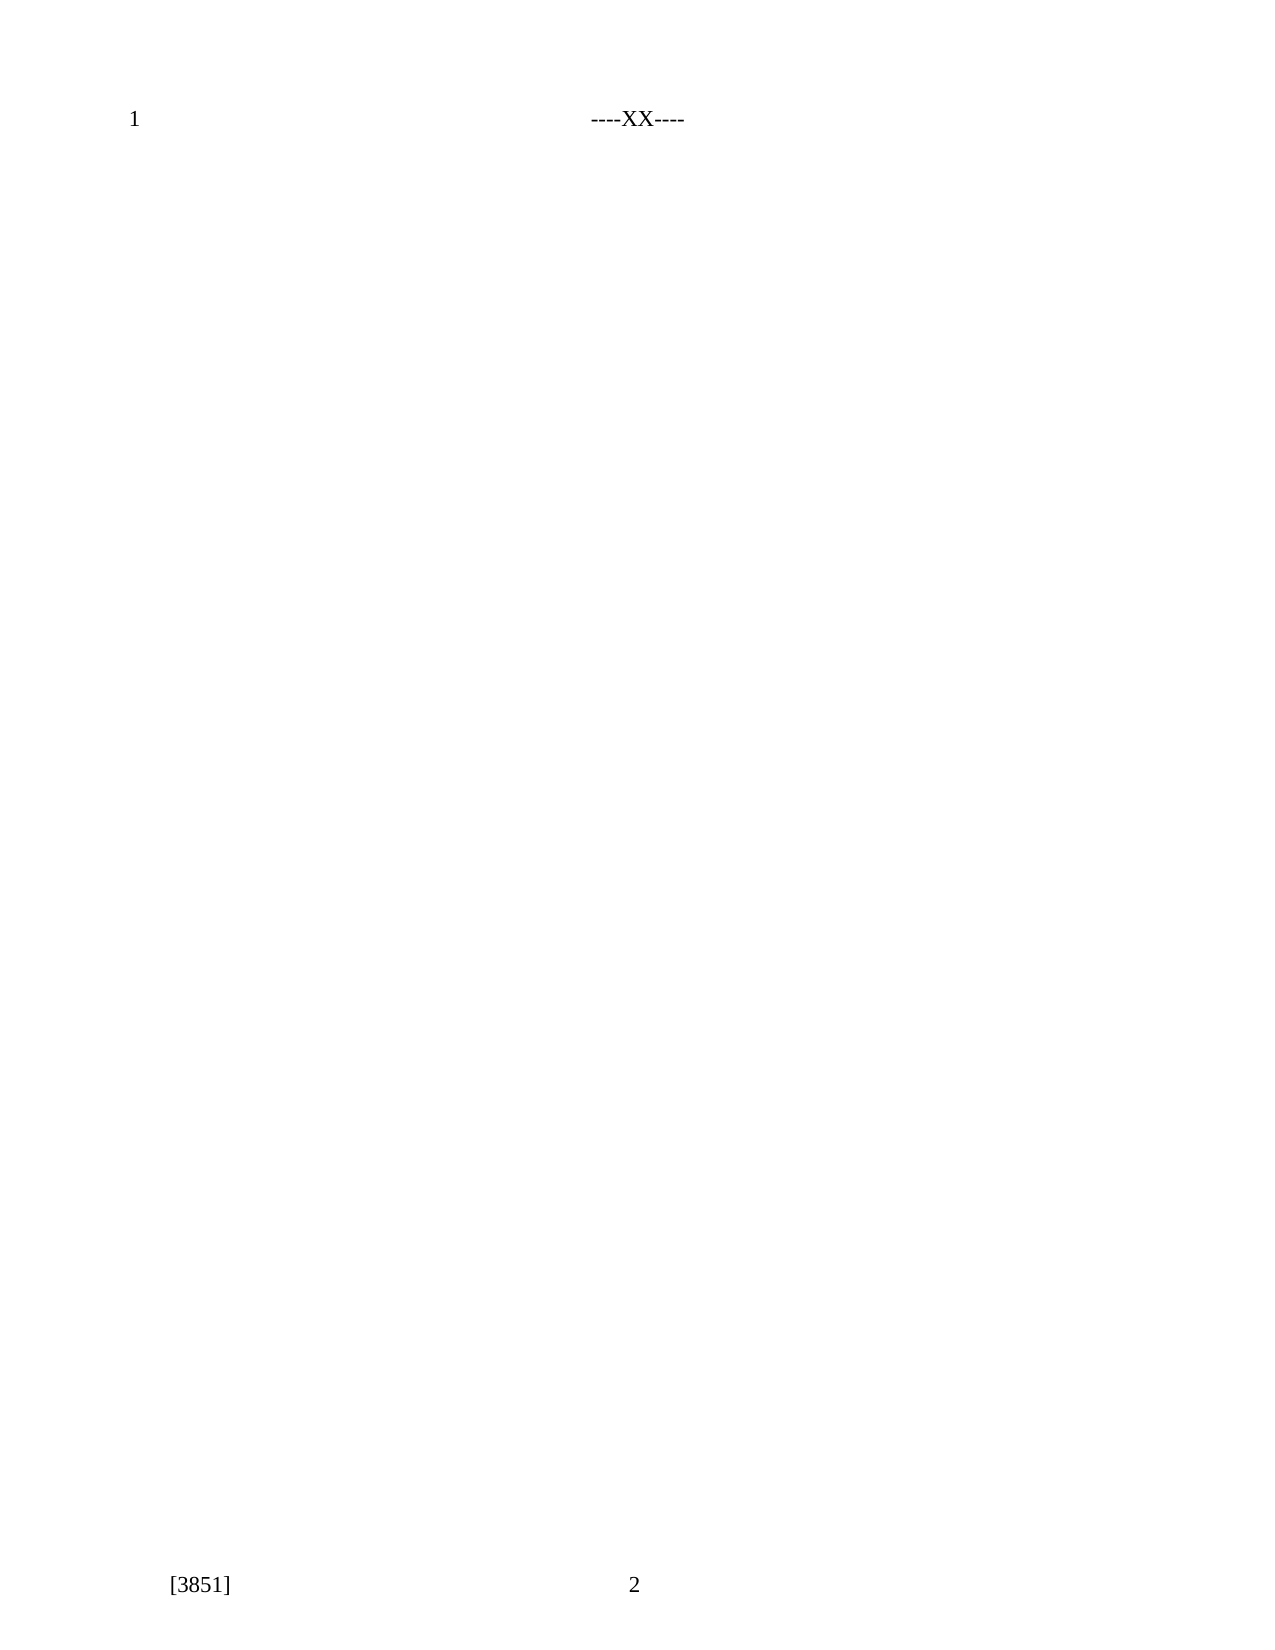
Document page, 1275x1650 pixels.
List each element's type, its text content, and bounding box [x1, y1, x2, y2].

text ----XX---- [169, 105, 1106, 131]
